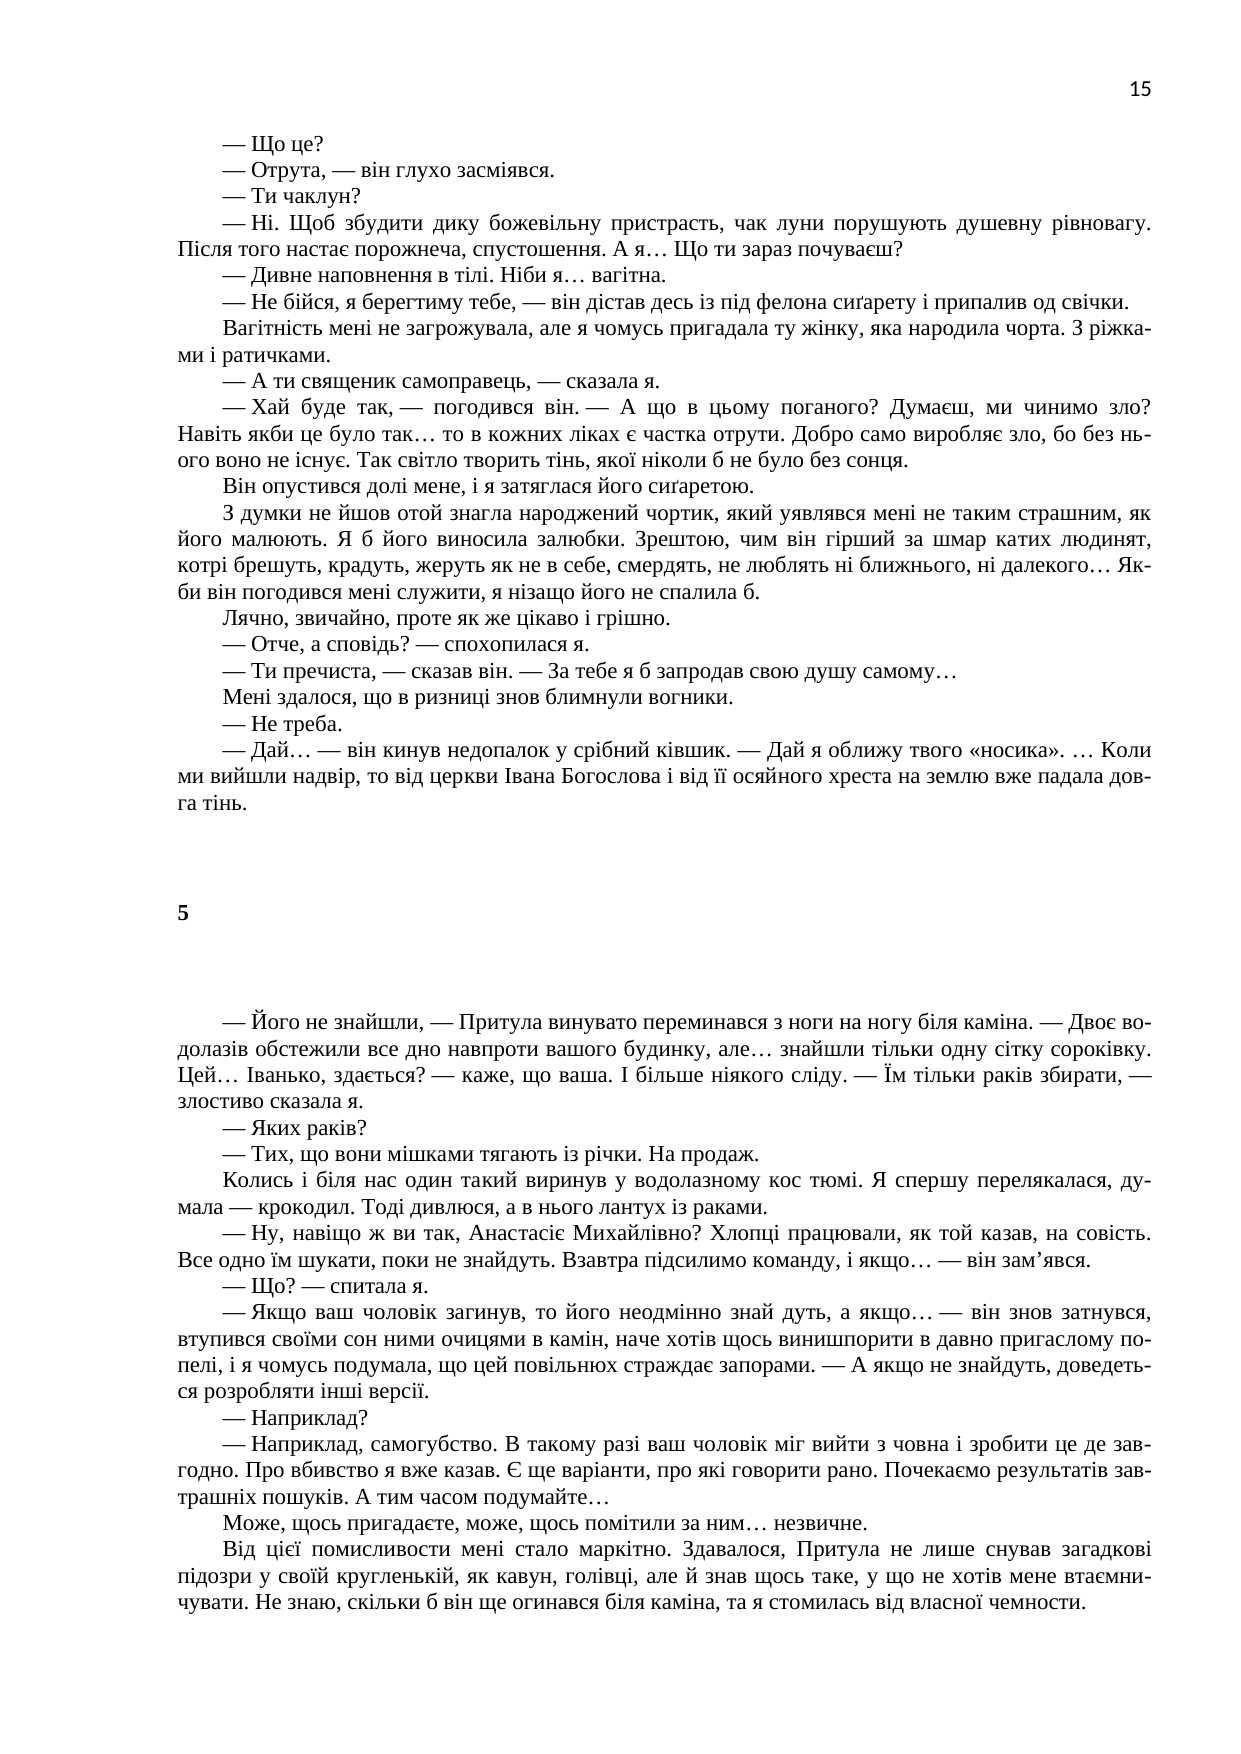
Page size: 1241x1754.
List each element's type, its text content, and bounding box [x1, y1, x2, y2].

text — Ні. Щоб збудити дику божевільну пристрасть, чак луни порушують душевну рівновагу. Після того настає порожнеча, спустошення. А я… Що ти зараз почуваєш? [177, 209, 1152, 262]
text — Ти чаклун? [177, 182, 1152, 209]
text Лячно, звичайно, проте як же цікаво і грішно. [177, 604, 1152, 631]
text — Ну, навіщо ж ви так, Анастасіє Михайлівно? Хлопці працювали, як той казав, на совість. Все одно їм шукати, поки не знайдуть. Взавтра підсилимо команду, і якщо… — він зам’явся. [177, 1219, 1152, 1272]
text — Хай буде так, — погодився він. — А що в цьому поганого? Думаєш, ми чинимо зло? Навіть якби це було так… то в кожних ліках є частка отрути. Добро само виробляє зло, бо без нього воно не існує. Так світло творить тінь, якої ніколи б не було без сонця. [177, 393, 1152, 472]
text — Не треба. [177, 709, 1152, 736]
text — Не бійся, я берегтиму тебе, — він дістав десь із під фелона сиґарету і припалив од свічки. [177, 288, 1152, 314]
text — Отрута, — він глухо засміявся. [177, 156, 1152, 182]
text Мені здалося, що в ризниці знов блимнули вогники. [177, 683, 1152, 709]
text — Якщо ваш чоловік загинув, то його неодмінно знай дуть, а якщо… — він знов затнувся, втупився своїми сон ними очицями в камін, наче хотів щось винишпорити в давно пригаслому попелі, і я чомусь подумала, що цей повільнюх страждає запорами. — А якщо не знайдуть, доведеться розробляти інші версії. [177, 1298, 1152, 1404]
text — Наприклад, самогубство. В такому разі ваш чоловік міг вийти з човна і зробити це де завгодно. Про вбивство я вже казав. Є ще варіанти, про які говорити рано. Почекаємо результатів завтрашніх пошуків. А тим часом подумайте… [177, 1430, 1152, 1509]
text Він опустився долі мене, і я затяглася його сиґаретою. [177, 472, 1152, 499]
text 5 [177, 898, 1152, 925]
text — А ти священик самоправець, — сказала я. [177, 367, 1152, 393]
text Може, щось пригадаєте, може, щось помітили за ним… незвичне. [177, 1509, 1152, 1536]
text — Тих, що вони мішками тягають із річки. На продаж. [177, 1140, 1152, 1167]
text — Дай… — він кинув недопалок у срібний ківшик. — Дай я оближу твого «носика». … Коли ми вийшли надвір, то від церкви Івана Богослова і від її осяйного хреста на землю вже падала довга тінь. [177, 736, 1152, 815]
text З думки не йшов отой знагла народжений чортик, який уявлявся мені не таким страшним, як його малюють. Я б його виносила залюбки. Зрештою, чим він гірший за шмар катих людинят, котрі брешуть, крадуть, жеруть як не в себе, смердять, не люблять ні ближнього, ні далекого… Якби він погодився мені служити, я нізащо його не спалила б. [177, 499, 1152, 604]
text — Ти пречиста, — сказав він. — За тебе я б запродав свою душу самому… [177, 657, 1152, 683]
text Від цієї помисливости мені стало маркітно. Здавалося, Притула не лише снував загадкові підозри у своїй кругленькій, як кавун, голівці, але й знав щось таке, у що не хотів мене втаємничувати. Не знаю, скільки б він ще огинався біля каміна, та я стомилась від власної чемности. [177, 1536, 1152, 1614]
text — Що? — спитала я. [177, 1272, 1152, 1298]
text — Дивне наповнення в тілі. Ніби я… вагітна. [177, 262, 1152, 288]
text — Наприклад? [177, 1404, 1152, 1430]
text — Що це? [177, 130, 1152, 156]
text — Яких раків? [177, 1114, 1152, 1140]
text Вагітність мені не загрожувала, але я чомусь пригадала ту жінку, яка народила чорта. З ріжками і ратичками. [177, 314, 1152, 367]
text — Отче, а сповідь? — спохопилася я. [177, 631, 1152, 657]
text — Його не знайшли, — Притула винувато переминався з ноги на ногу біля каміна. — Двоє водолазів обстежили все дно навпроти вашого будинку, але… знайшли тільки одну сітку сороківку. Цей… Іванько, здається? — каже, що ваша. І більше ніякого сліду. — Їм тільки раків збирати, — злостиво сказала я. [177, 1008, 1152, 1114]
text Колись і біля нас один такий виринув у водолазному кос тюмі. Я спершу перелякалася, думала — крокодил. Тоді дивлюся, а в нього лантух із раками. [177, 1167, 1152, 1219]
